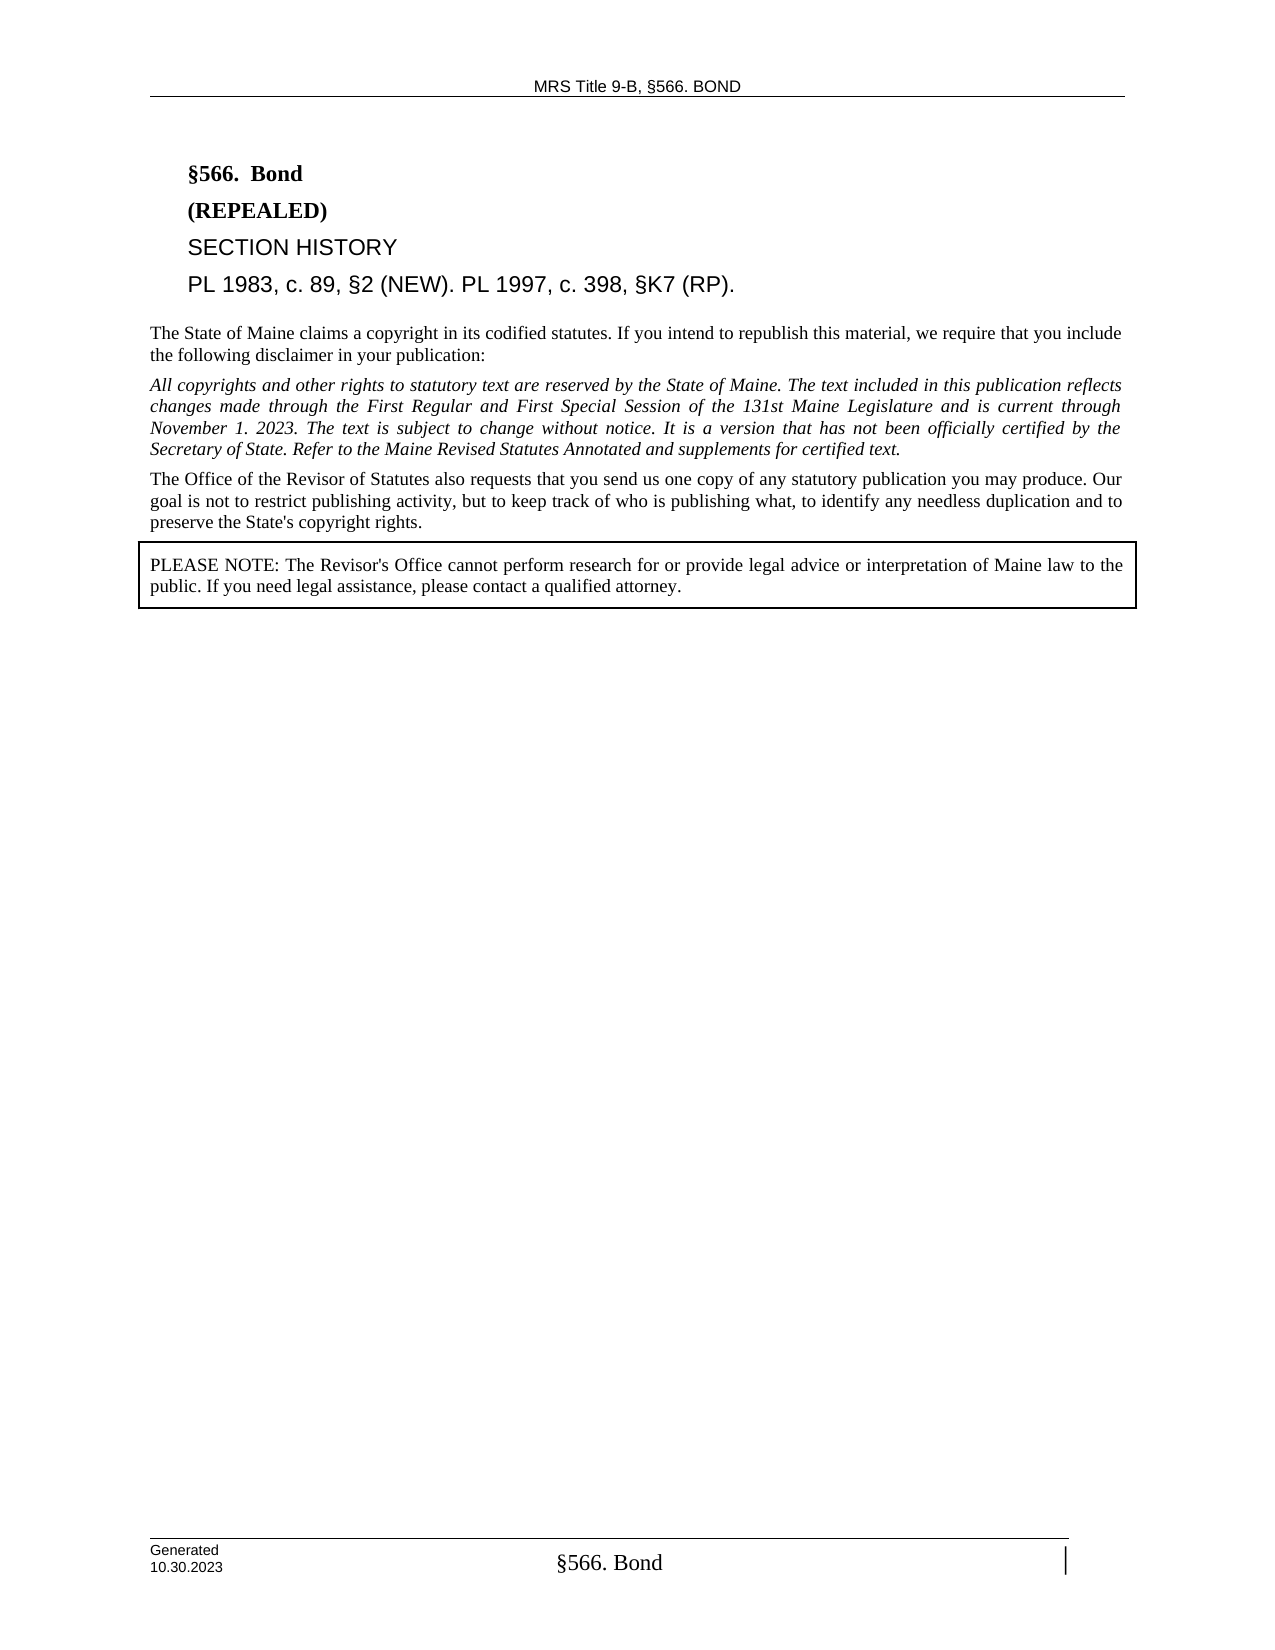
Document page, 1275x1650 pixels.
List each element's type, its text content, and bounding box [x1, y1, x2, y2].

text All copyrights and other rights to statutory text are reserved by the State of Maine. The text included in this publication reflects changes made through the First Regular and First Special Session of the 131st Maine Legislature and is current through November 1. 2023 . The text is subject to change without notice. It is a version that has not been officially certified by the Secretary of State. Refer to the Maine Revised Statutes Annotated and supplements for certified text. [150, 373, 1125, 460]
text (REPEALED) [187, 197, 1125, 223]
text The State of Maine claims a copyright in its codified statutes. If you intend to republish this material, we require that you include the following disclaimer in your publication: [150, 322, 1125, 365]
text PL 1983, c. 89, §2 (NEW). PL 1997, c. 398, §K7 (RP). [187, 271, 1125, 297]
text PLEASE NOTE: The Revisor's Office cannot perform research for or provide legal advice or interpretation of Maine law to the public. If you need legal assistance, please contact a qualified attorney. [140, 543, 1135, 607]
text SECTION HISTORY [187, 234, 1125, 260]
text §566. Bond [187, 160, 1125, 187]
text The Office of the Revisor of Statutes also requests that you send us one copy of any statutory publication you may produce. Our goal is not to restrict publishing activity, but to keep track of who is publishing what, to identify any needless duplication and to preserve the State's copyright rights. [150, 468, 1125, 533]
